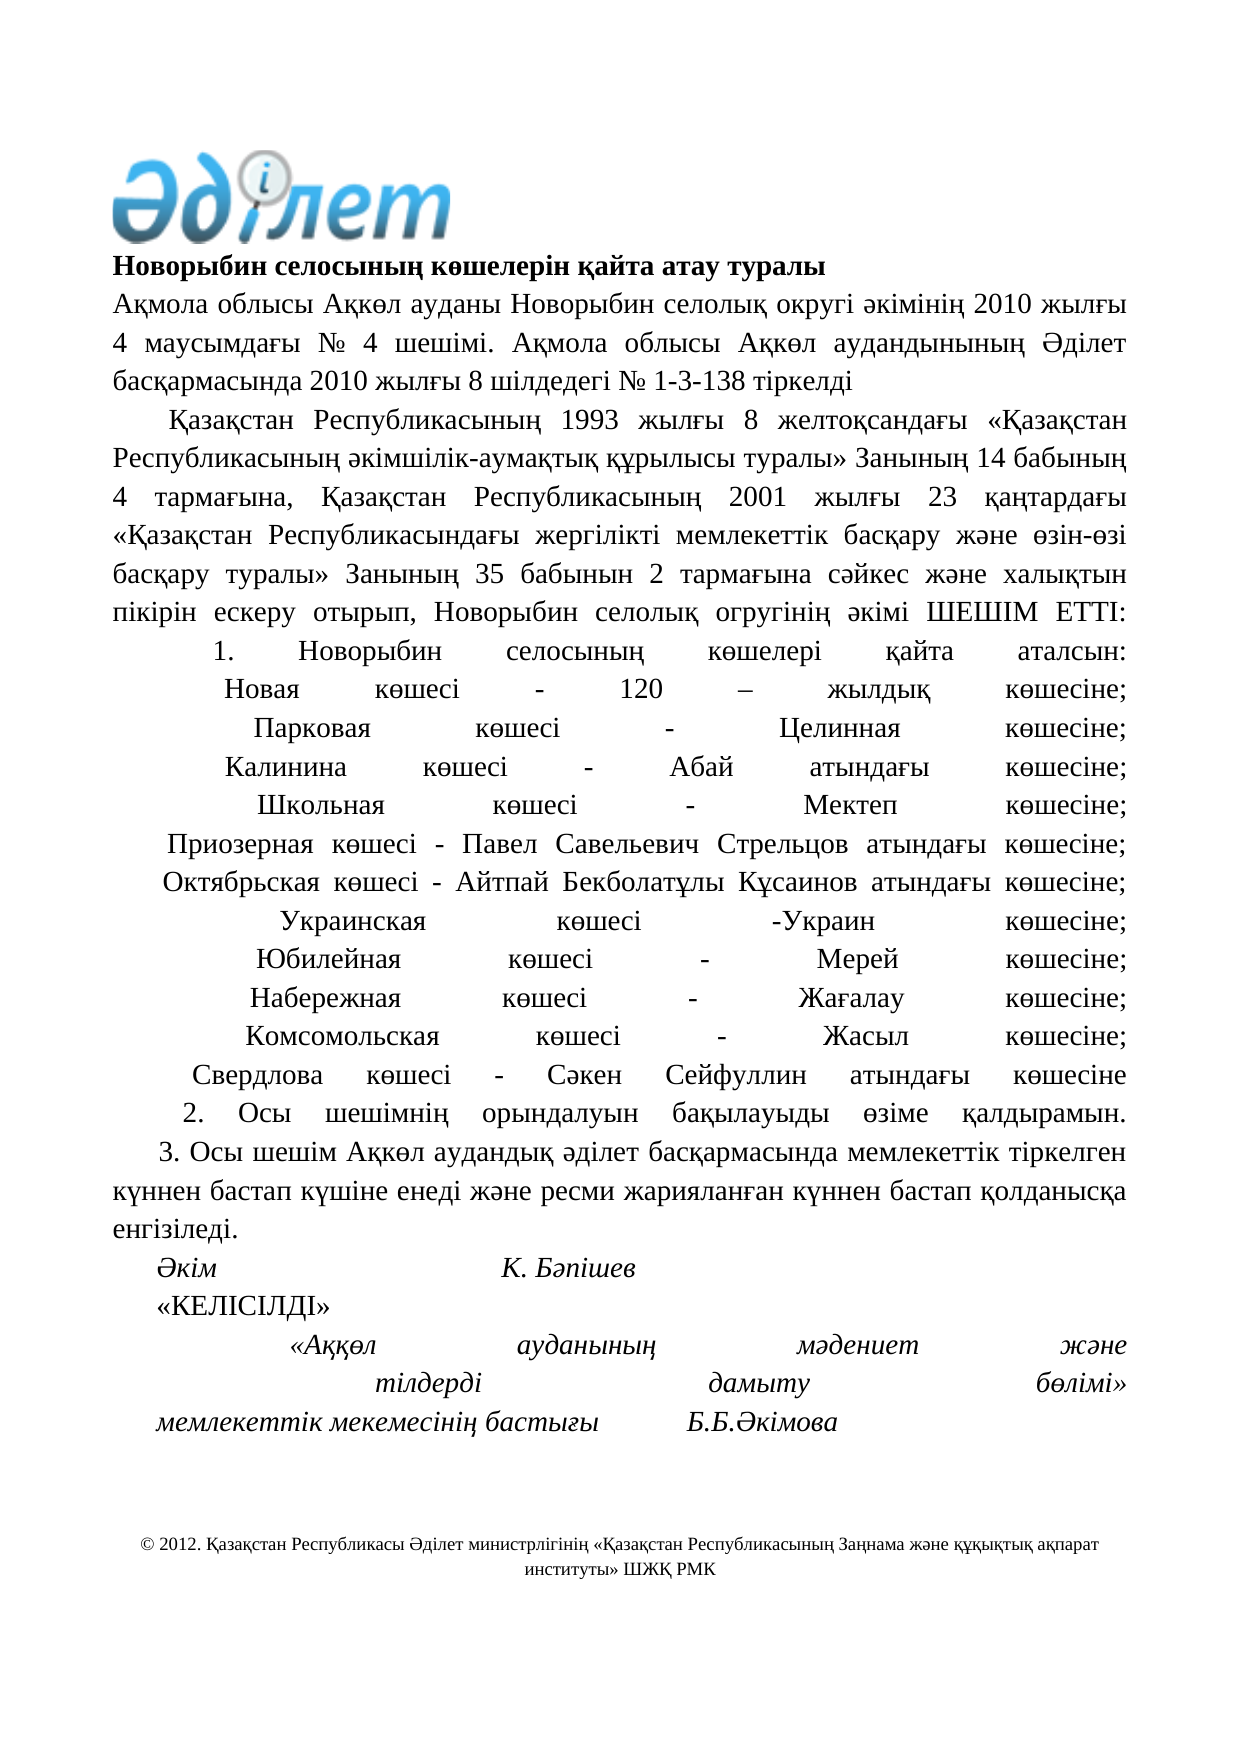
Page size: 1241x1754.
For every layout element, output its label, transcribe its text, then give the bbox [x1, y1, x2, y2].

text «Аққөл ауданының мәдениет және тілдерді дамыту бөлімі» мемлекеттік мекемесінің бастығы Б.Б.Әкімова [112, 1327, 1128, 1437]
text Ақмола облысы Ақкөл ауданы Новорыбин селолық округі әкімінің 2010 жылғы 4 маусымдағы № 4 шешімі. Ақмола облысы Ақкөл аудандынының Әділет басқармасында 2010 жылғы 8 шілдедегі № 1-3-138 тіркелді [112, 286, 1128, 397]
text Новорыбин селосының көшелерін қайта атау туралы [112, 248, 1128, 281]
text Әкім К. Бәпішев [112, 1250, 1128, 1283]
text «КЕЛІСІЛДІ» [112, 1288, 1128, 1322]
text © 2012. Қазақстан Республикасы Әділет министрлігінің «Қазақстан Республикасының Заңнама және құқықтық ақпарат институты» ШЖҚ РМК [112, 1533, 1128, 1579]
picture [112, 150, 451, 244]
text Қазақстан Республикасының 1993 жылғы 8 желтоқсандағы «Қазақстан Республикасының әкімшілік-аумақтық құрылысы туралы» Занының 14 бабының 4 тармағына, Қазақстан Республикасының 2001 жылғы 23 қаңтардағы «Қазақстан Республикасындағы жергілікті мемлекеттік басқару және өзін-өзі басқару туралы» Занының 35 бабынын 2 тармағына сәйкес және халықтын пікірін ескеру отырып, Новорыбин селолық огругінің әкімі ШЕШІМ ЕТТІ: 1. Новорыбин селосының көшелері қайта аталсын: Новая көшесі - 120 – жылдық көшесіне; Парковая көшесі - Целинная көшесіне; Калинина көшесі - Абай атындағы көшесіне; Школьная көшесі - Мектеп көшесіне; Приозерная көшесі - Павел Савельевич Стрельцов атындағы көшесіне; Октябрьская көшесі - Айтпай Бекболатұлы Кұсаинов атындағы көшесіне; Украинская көшесі -Украин көшесіне; Юбилейная көшесі - Мерей көшесіне; Набережная көшесі - Жағалау көшесіне; Комсомольская көшесі - Жасыл көшесіне; Свердлова көшесі - Сәкен Сейфуллин атындағы көшесіне 2. Осы шешімнің орындалуын бақылауыды өзіме қалдырамын. 3. Осы шешім Ақкөл аудандық әділет басқармасында мемлекеттік тіркелген күннен бастап күшіне енеді және ресми жарияланған күннен бастап қолданысқа енгізіледі. [112, 402, 1128, 1245]
